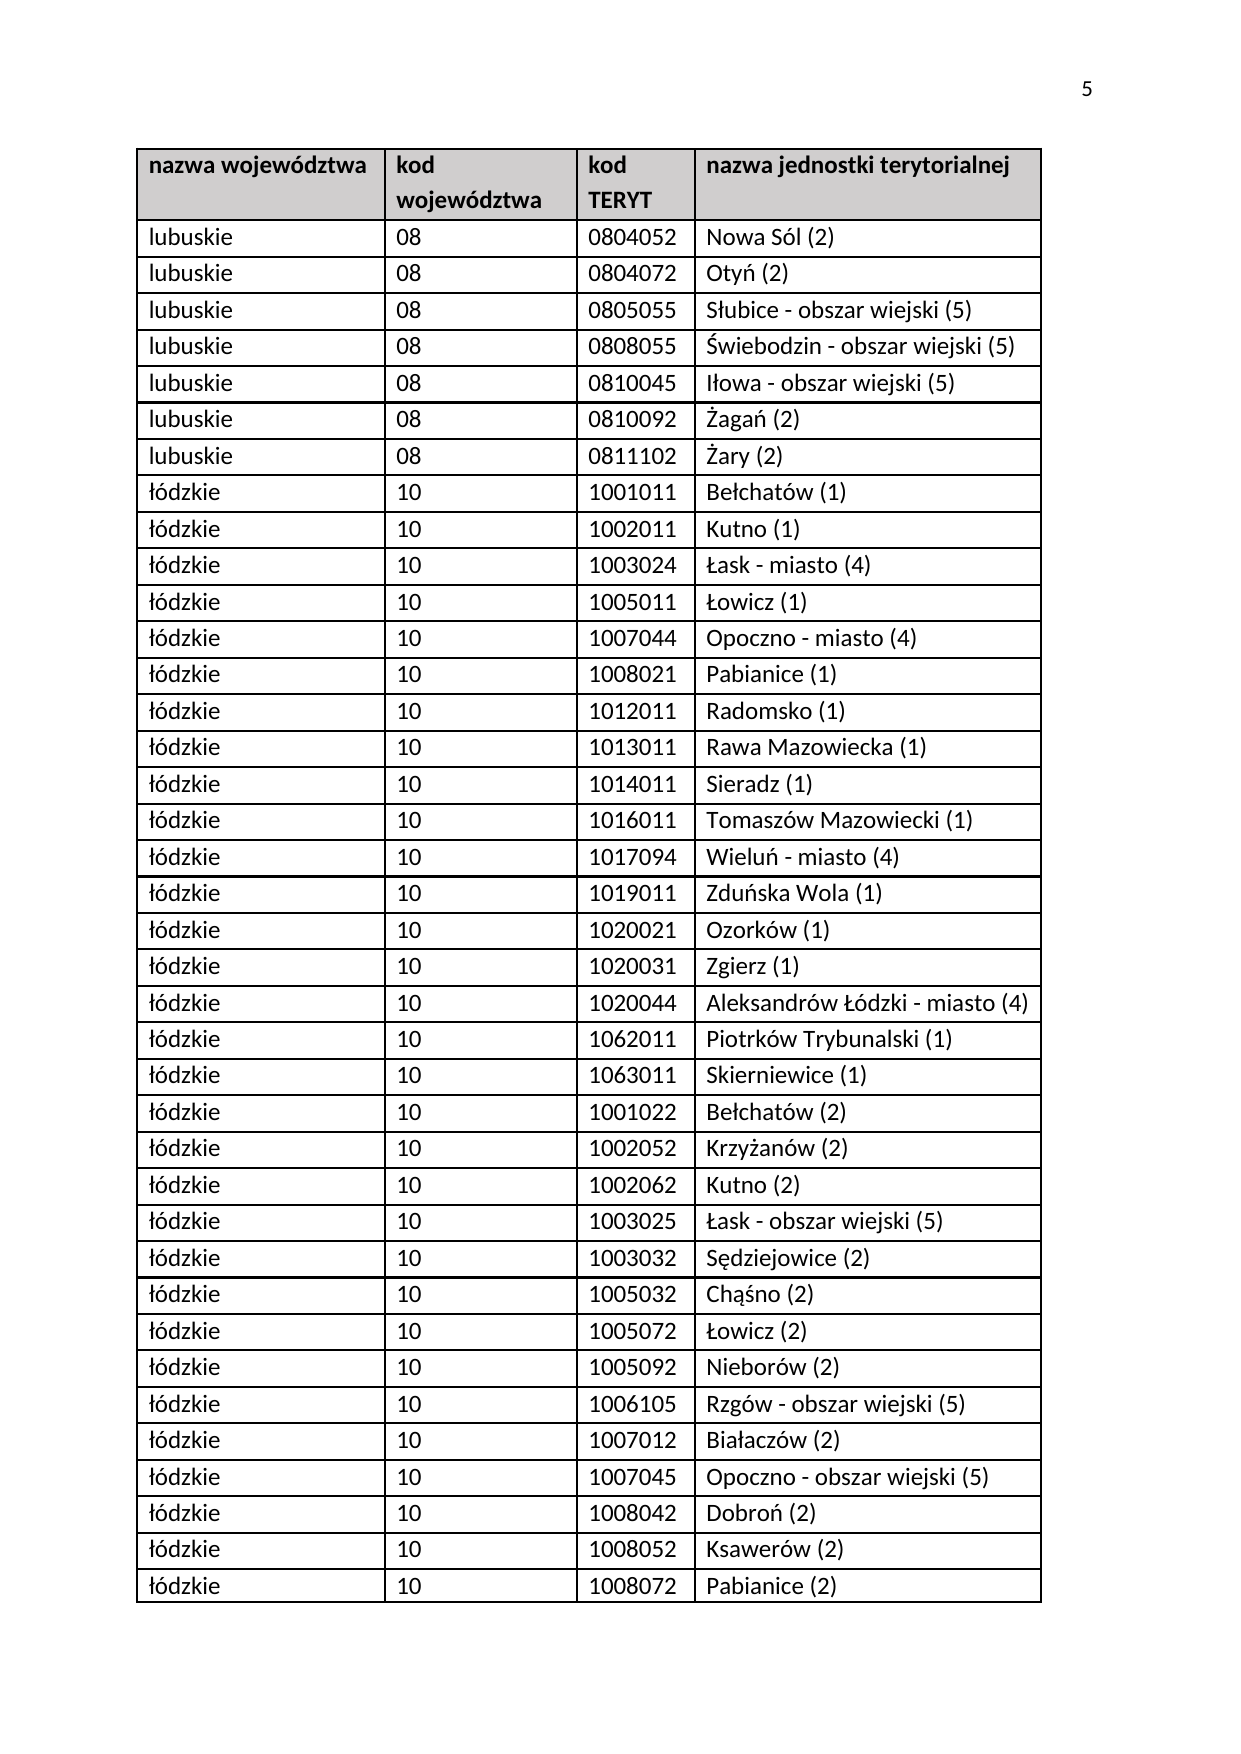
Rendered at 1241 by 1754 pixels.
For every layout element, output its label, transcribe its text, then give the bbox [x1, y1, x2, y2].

table_cell łódzkie [138, 1096, 384, 1131]
table_cell Kutno (1) [696, 513, 1040, 547]
table_cell Pabianice (2) [696, 1570, 1040, 1601]
table_cell lubuskie [138, 258, 384, 292]
table_cell łódzkie [138, 549, 384, 584]
table_cell łódzkie [138, 1570, 384, 1601]
table_cell 0810045 [578, 367, 694, 401]
table_cell Dobroń (2) [696, 1497, 1040, 1532]
table_cell Łowicz (2) [696, 1315, 1040, 1349]
table_cell łódzkie [138, 622, 384, 657]
table_cell łódzkie [138, 950, 384, 985]
table_cell Nowa Sól (2) [696, 221, 1040, 256]
table_cell Piotrków Trybunalski (1) [696, 1023, 1040, 1058]
table_cell 0808055 [578, 331, 694, 365]
table_cell Łask - obszar wiejski (5) [696, 1206, 1040, 1240]
table_cell 10 [386, 732, 576, 766]
table_cell Białaczów (2) [696, 1424, 1040, 1459]
table_cell lubuskie [138, 221, 384, 256]
table_cell łódzkie [138, 768, 384, 802]
table_cell łódzkie [138, 841, 384, 875]
table_cell 1020031 [578, 950, 694, 985]
table_cell łódzkie [138, 1169, 384, 1203]
table_cell łódzkie [138, 476, 384, 511]
table_cell 08 [386, 404, 576, 438]
table_cell 0811102 [578, 440, 694, 474]
table_cell 0810092 [578, 404, 694, 438]
table_cell 1012011 [578, 695, 694, 729]
table_cell łódzkie [138, 1133, 384, 1167]
table_cell Słubice - obszar wiejski (5) [696, 294, 1040, 328]
table_cell 1005072 [578, 1315, 694, 1349]
table_cell łódzkie [138, 1279, 384, 1313]
table_cell 10 [386, 1096, 576, 1131]
table_cell łódzkie [138, 695, 384, 729]
table_cell łódzkie [138, 1497, 384, 1532]
table_cell Opoczno - miasto (4) [696, 622, 1040, 657]
table_cell 1020021 [578, 914, 694, 948]
table_cell lubuskie [138, 440, 384, 474]
table_cell łódzkie [138, 1424, 384, 1459]
table_cell Ozorków (1) [696, 914, 1040, 948]
table_cell łódzkie [138, 586, 384, 620]
table_cell Otyń (2) [696, 258, 1040, 292]
table_cell 1013011 [578, 732, 694, 766]
table_cell 1062011 [578, 1023, 694, 1058]
table_cell 10 [386, 695, 576, 729]
table_cell 1003025 [578, 1206, 694, 1240]
table_cell Bełchatów (2) [696, 1096, 1040, 1131]
table_cell Bełchatów (1) [696, 476, 1040, 511]
table_cell 08 [386, 331, 576, 365]
table_cell łódzkie [138, 1242, 384, 1276]
table_cell 10 [386, 1570, 576, 1601]
table_cell 1005092 [578, 1351, 694, 1386]
table_cell łódzkie [138, 1315, 384, 1349]
table_cell 1002011 [578, 513, 694, 547]
table_cell 1003024 [578, 549, 694, 584]
table_cell 1007012 [578, 1424, 694, 1459]
table_cell Zduńska Wola (1) [696, 878, 1040, 912]
table_cell Tomaszów Mazowiecki (1) [696, 805, 1040, 839]
table_cell Ksawerów (2) [696, 1534, 1040, 1568]
table_cell 08 [386, 294, 576, 328]
table_cell Żary (2) [696, 440, 1040, 474]
table_cell 10 [386, 987, 576, 1021]
table_cell 10 [386, 1169, 576, 1203]
table_cell 10 [386, 1497, 576, 1532]
table_cell 10 [386, 1424, 576, 1459]
table_cell Chąśno (2) [696, 1279, 1040, 1313]
table_cell 1019011 [578, 878, 694, 912]
table_cell Świebodzin - obszar wiejski (5) [696, 331, 1040, 365]
table_cell Łask - miasto (4) [696, 549, 1040, 584]
table_cell 08 [386, 440, 576, 474]
table_cell 10 [386, 914, 576, 948]
table_cell 10 [386, 1388, 576, 1422]
table_cell lubuskie [138, 367, 384, 401]
table_cell 10 [386, 1461, 576, 1495]
table_cell łódzkie [138, 1060, 384, 1094]
table_cell łódzkie [138, 805, 384, 839]
table_header nazwa województwa [138, 150, 384, 219]
table_cell łódzkie [138, 987, 384, 1021]
table_cell 1008021 [578, 659, 694, 693]
table_cell 10 [386, 1023, 576, 1058]
table_cell łódzkie [138, 1534, 384, 1568]
table_cell Iłowa - obszar wiejski (5) [696, 367, 1040, 401]
table_cell 10 [386, 476, 576, 511]
table_cell 10 [386, 1206, 576, 1240]
table_cell Opoczno - obszar wiejski (5) [696, 1461, 1040, 1495]
table_cell łódzkie [138, 1023, 384, 1058]
table_cell 08 [386, 367, 576, 401]
table_cell 0804072 [578, 258, 694, 292]
table_cell Krzyżanów (2) [696, 1133, 1040, 1167]
table_cell 10 [386, 1534, 576, 1568]
table_cell 10 [386, 549, 576, 584]
table_cell łódzkie [138, 914, 384, 948]
table_cell 0805055 [578, 294, 694, 328]
table_cell 0804052 [578, 221, 694, 256]
table_cell 1005032 [578, 1279, 694, 1313]
table_cell Sieradz (1) [696, 768, 1040, 802]
table_cell Łowicz (1) [696, 586, 1040, 620]
table_header nazwa jednostki terytorialnej [696, 150, 1040, 219]
table_cell 10 [386, 1351, 576, 1386]
table_cell 10 [386, 1242, 576, 1276]
table_cell 1063011 [578, 1060, 694, 1094]
table_cell łódzkie [138, 1351, 384, 1386]
table_cell 10 [386, 1060, 576, 1094]
table_cell łódzkie [138, 1206, 384, 1240]
table_cell Sędziejowice (2) [696, 1242, 1040, 1276]
table_cell 10 [386, 768, 576, 802]
table_cell 1007045 [578, 1461, 694, 1495]
table_cell 1001011 [578, 476, 694, 511]
table_cell lubuskie [138, 331, 384, 365]
table_cell 10 [386, 1279, 576, 1313]
table_cell 10 [386, 878, 576, 912]
table_header kod TERYT [578, 150, 694, 219]
table_cell 1017094 [578, 841, 694, 875]
table_cell 10 [386, 586, 576, 620]
table_cell 10 [386, 841, 576, 875]
table_cell Żagań (2) [696, 404, 1040, 438]
table_cell 08 [386, 221, 576, 256]
table_cell lubuskie [138, 404, 384, 438]
table_cell Zgierz (1) [696, 950, 1040, 985]
table_cell łódzkie [138, 513, 384, 547]
table_cell 1005011 [578, 586, 694, 620]
table_cell 1016011 [578, 805, 694, 839]
table_cell 1006105 [578, 1388, 694, 1422]
table_cell łódzkie [138, 1461, 384, 1495]
table_cell 1002052 [578, 1133, 694, 1167]
table_cell 10 [386, 513, 576, 547]
table_cell łódzkie [138, 732, 384, 766]
table_cell Kutno (2) [696, 1169, 1040, 1203]
table_cell Wieluń - miasto (4) [696, 841, 1040, 875]
table_cell 1008072 [578, 1570, 694, 1601]
table_cell Rzgów - obszar wiejski (5) [696, 1388, 1040, 1422]
table_cell Rawa Mazowiecka (1) [696, 732, 1040, 766]
table_cell 1002062 [578, 1169, 694, 1203]
table_cell łódzkie [138, 878, 384, 912]
table_cell 10 [386, 805, 576, 839]
table_cell 1008052 [578, 1534, 694, 1568]
table_cell Pabianice (1) [696, 659, 1040, 693]
table_cell 08 [386, 258, 576, 292]
table_cell Radomsko (1) [696, 695, 1040, 729]
table_cell łódzkie [138, 659, 384, 693]
table_cell łódzkie [138, 1388, 384, 1422]
table_cell 10 [386, 1133, 576, 1167]
table_cell 1014011 [578, 768, 694, 802]
table_cell 1001022 [578, 1096, 694, 1131]
table_cell 1003032 [578, 1242, 694, 1276]
table_cell 10 [386, 1315, 576, 1349]
table_cell 10 [386, 622, 576, 657]
table_cell lubuskie [138, 294, 384, 328]
table_cell 10 [386, 659, 576, 693]
table_cell Nieborów (2) [696, 1351, 1040, 1386]
table_cell 1020044 [578, 987, 694, 1021]
table_cell 10 [386, 950, 576, 985]
table_cell Skierniewice (1) [696, 1060, 1040, 1094]
table_cell Aleksandrów Łódzki - miasto (4) [696, 987, 1040, 1021]
table_cell 1008042 [578, 1497, 694, 1532]
table_cell 1007044 [578, 622, 694, 657]
table_header kod województwa [386, 150, 576, 219]
